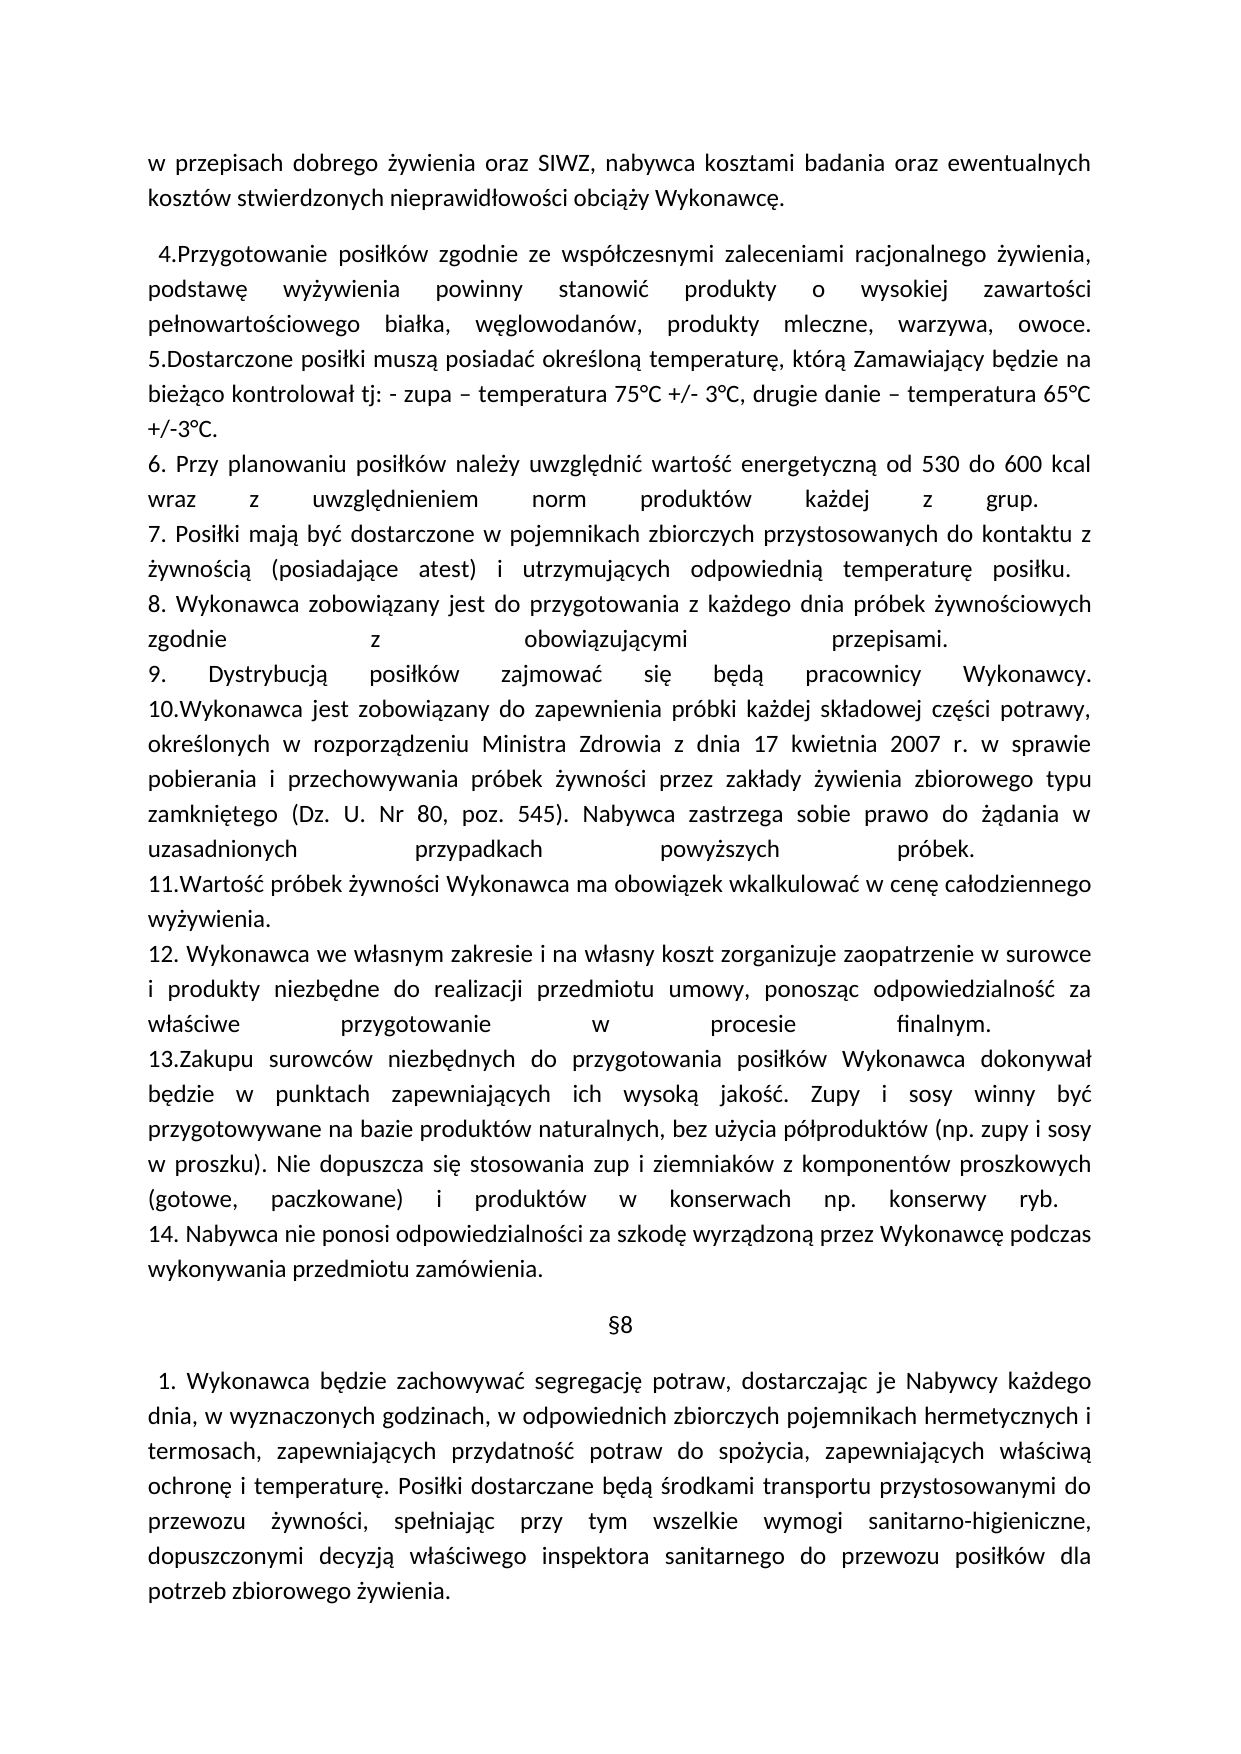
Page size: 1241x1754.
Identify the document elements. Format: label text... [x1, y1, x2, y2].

text 4.Przygotowanie posiłków zgodnie ze współczesnymi zaleceniami racjonalnego żywienia, podstawę wyżywienia powinny stanowić produkty o wysokiej zawartości pełnowartościowego białka, węglowodanów, produkty mleczne, warzywa, owoce. 5.Dostarczone posiłki muszą posiadać określoną temperaturę, którą Zamawiający będzie na bieżąco kontrolował tj: - zupa – temperatura 75°C +/- 3°C, drugie danie – temperatura 65°C +/-3°C. 6. Przy planowaniu posiłków należy uwzględnić wartość energetyczną od 530 do 600 kcal wraz z uwzględnieniem norm produktów każdej z grup. 7. Posiłki mają być dostarczone w pojemnikach zbiorczych przystosowanych do kontaktu z żywnością (posiadające atest) i utrzymujących odpowiednią temperaturę posiłku. 8. Wykonawca zobowiązany jest do przygotowania z każdego dnia próbek żywnościowych zgodnie z obowiązującymi przepisami. 9. Dystrybucją posiłków zajmować się będą pracownicy Wykonawcy. 10.Wykonawca jest zobowiązany do zapewnienia próbki każdej składowej części potrawy, określonych w rozporządzeniu Ministra Zdrowia z dnia 17 kwietnia 2007 r. w sprawie pobierania i przechowywania próbek żywności przez zakłady żywienia zbiorowego typu zamkniętego (Dz. U. Nr 80, poz. 545). Nabywca zastrzega sobie prawo do żądania w uzasadnionych przypadkach powyższych próbek. 11.Wartość próbek żywności Wykonawca ma obowiązek wkalkulować w cenę całodziennego wyżywienia. 12. Wykonawca we własnym zakresie i na własny koszt zorganizuje zaopatrzenie w surowce i produkty niezbędne do realizacji przedmiotu umowy, ponosząc odpowiedzialność za właściwe przygotowanie w procesie finalnym. 13.Zakupu surowców niezbędnych do przygotowania posiłków Wykonawca dokonywał będzie w punktach zapewniających ich wysoką jakość. Zupy i sosy winny być przygotowywane na bazie produktów naturalnych, bez użycia półproduktów (np. zupy i sosy w proszku). Nie dopuszcza się stosowania zup i ziemniaków z komponentów proszkowych (gotowe, paczkowane) i produktów w konserwach np. konserwy ryb. 14. Nabywca nie ponosi odpowiedzialności za szkodę wyrządzoną przez Wykonawcę podczas wykonywania przedmiotu zamówienia. [148, 238, 1093, 1284]
text w przepisach dobrego żywienia oraz SIWZ, nabywca kosztami badania oraz ewentualnych kosztów stwierdzonych nieprawidłowości obciąży Wykonawcę. [148, 148, 1093, 213]
text §8 [148, 1309, 1093, 1340]
text 1. Wykonawca będzie zachowywać segregację potraw, dostarczając je Nabywcy każdego dnia, w wyznaczonych godzinach, w odpowiednich zbiorczych pojemnikach hermetycznych i termosach, zapewniających przydatność potraw do spożycia, zapewniających właściwą ochronę i temperaturę. Posiłki dostarczane będą środkami transportu przystosowanymi do przewozu żywności, spełniając przy tym wszelkie wymogi sanitarno-higieniczne, dopuszczonymi decyzją właściwego inspektora sanitarnego do przewozu posiłków dla potrzeb zbiorowego żywienia. [148, 1365, 1093, 1606]
